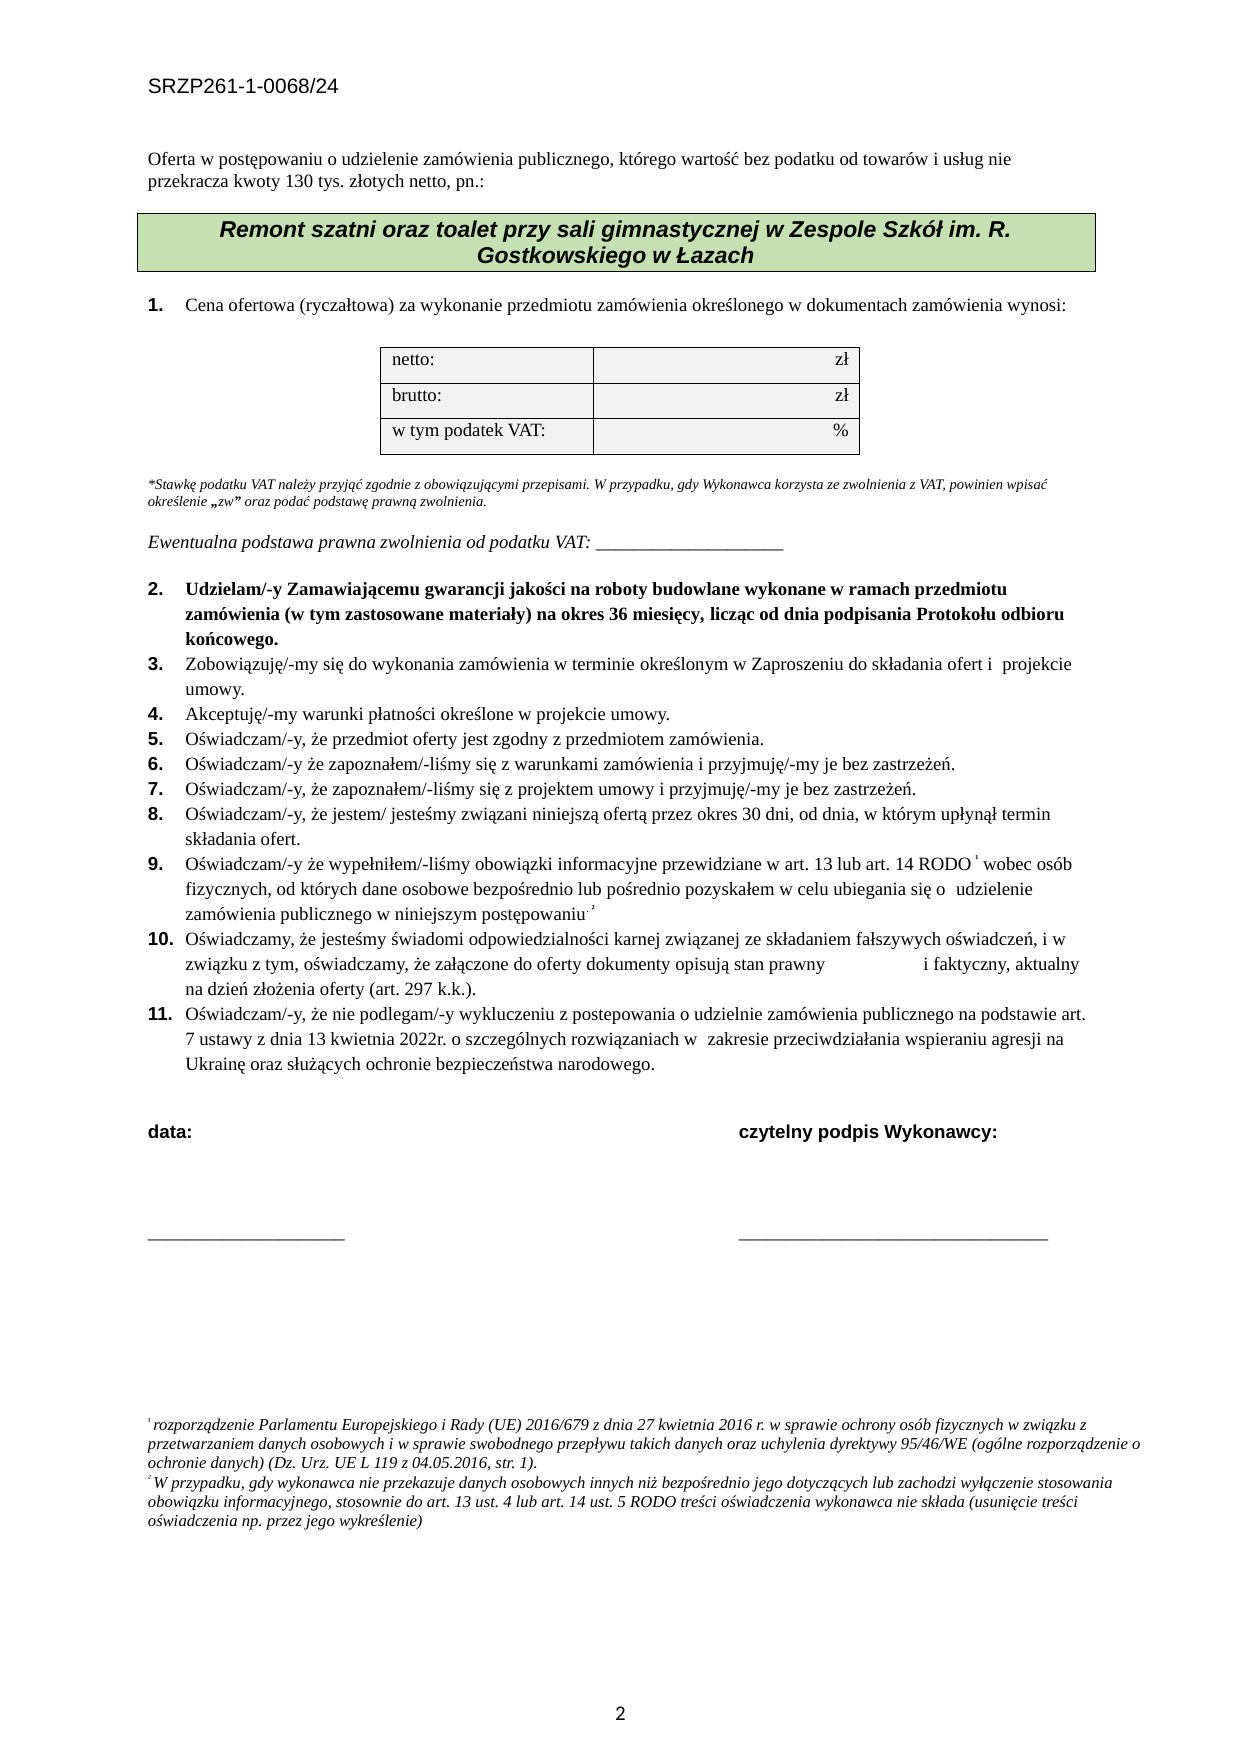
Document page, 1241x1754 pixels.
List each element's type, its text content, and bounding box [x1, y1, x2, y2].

text *Stawkę podatku VAT należy przyjąć zgodnie z obowiązującymi przepisami. W przypadku, gdy Wykonawca korzysta ze zwolnienia z VAT, powinien wpisać określenie „zw” oraz podać podstawę prawną zwolnienia. [148, 476, 1080, 510]
table_header zł [594, 348, 859, 383]
list ² W przypadku, gdy wykonawca nie przekazuje danych osobowych innych niż bezpośrednio jego dotyczących lub zachodzi wyłączenie stosowania obowiązku informacyjnego, stosownie do art. 13 ust. 4 lub art. 14 ust. 5 RODO treści oświadczenia wykonawca nie składa (usunięcie treści oświadczenia np. przez jego wykreślenie) [148, 1472, 1167, 1530]
list Oświadczam/-y, że nie podlegam/-y wykluczeniu z postepowania o udzielnie zamówienia publicznego na podstawie art. 7 ustawy z dnia 13 kwietnia 2022r. o szczególnych rozwiązaniach w zakresie przeciwdziałania wspieraniu agresji na Ukrainę oraz służących ochronie bezpieczeństwa narodowego. [148, 999, 1092, 1074]
text data: czytelny podpis Wykonawcy: [148, 1121, 1092, 1142]
table_cell w tym podatek VAT: [381, 419, 593, 453]
table_cell zł [594, 384, 859, 418]
list Oświadczam/-y że zapoznałem/-liśmy się z warunkami zamówienia i przyjmuję/-my je bez zastrzeżeń. [148, 749, 1092, 774]
list Akceptuję/-my warunki płatności określone w projekcie umowy. [148, 699, 1092, 724]
table_header netto: [381, 348, 593, 383]
list Oświadczam/-y, że przedmiot oferty jest zgodny z przedmiotem zamówienia. [148, 724, 1092, 749]
text Remont szatni oraz toalet przy sali gimnastycznej w Zespole Szkół im. R. Gostkowskiego w Łazach [138, 214, 1095, 271]
list Oświadczam/-y, że jestem/ jesteśmy związani niniejszą ofertą przez okres 30 dni, od dnia, w którym upłynął termin składania ofert. [148, 799, 1092, 849]
list Oświadczam/-y, że zapoznałem/-liśmy się z projektem umowy i przyjmuję/-my je bez zastrzeżeń. [148, 774, 1092, 799]
list Oświadczamy, że jesteśmy świadomi odpowiedzialności karnej związanej ze składaniem fałszywych oświadczeń, i w związku z tym, oświadczamy, że załączone do oferty dokumenty opisują stan prawny i faktyczny, aktualny na dzień złożenia oferty (art. 297 k.k.). [148, 924, 1092, 999]
list Cena ofertowa (ryczałtowa) za wykonanie przedmiotu zamówienia określonego w dokumentach zamówienia wynosi: [148, 293, 1092, 315]
list Udzielam/-y Zamawiającemu gwarancji jakości na roboty budowlane wykonane w ramach przedmiotu zamówienia (w tym zastosowane materiały) na okres 36 miesięcy, licząc od dnia podpisania Protokołu odbioru końcowego. [148, 574, 1092, 649]
text Oferta w postępowaniu o udzielenie zamówienia publicznego, którego wartość bez podatku od towarów i usług nie przekracza kwoty 130 tys. złotych netto, pn.: [148, 148, 1092, 191]
table_cell brutto: [381, 384, 593, 418]
list Zobowiązuję/-my się do wykonania zamówienia w terminie określonym w Zaproszeniu do składania ofert i projekcie umowy. [148, 649, 1092, 699]
table_cell % [594, 419, 859, 453]
list Oświadczam/-y że wypełniłem/-liśmy obowiązki informacyjne przewidziane w art. 13 lub art. 14 RODO ¹ wobec osób fizycznych, od których dane osobowe bezpośrednio lub pośrednio pozyskałem w celu ubiegania się o udzielenie zamówienia publicznego w niniejszym postępowaniu. ² [148, 849, 1092, 924]
text Ewentualna podstawa prawna zwolnienia od podatku VAT: ____________________ [148, 531, 1080, 553]
text _____________________ _________________________________ [148, 1217, 1092, 1242]
list ¹ rozporządzenie Parlamentu Europejskiego i Rady (UE) 2016/679 z dnia 27 kwietnia 2016 r. w sprawie ochrony osób fizycznych w związku z przetwarzaniem danych osobowych i w sprawie swobodnego przepływu takich danych oraz uchylenia dyrektywy 95/46/WE (ogólne rozporządzenie o ochronie danych) (Dz. Urz. UE L 119 z 04.05.2016, str. 1). [148, 1415, 1167, 1472]
